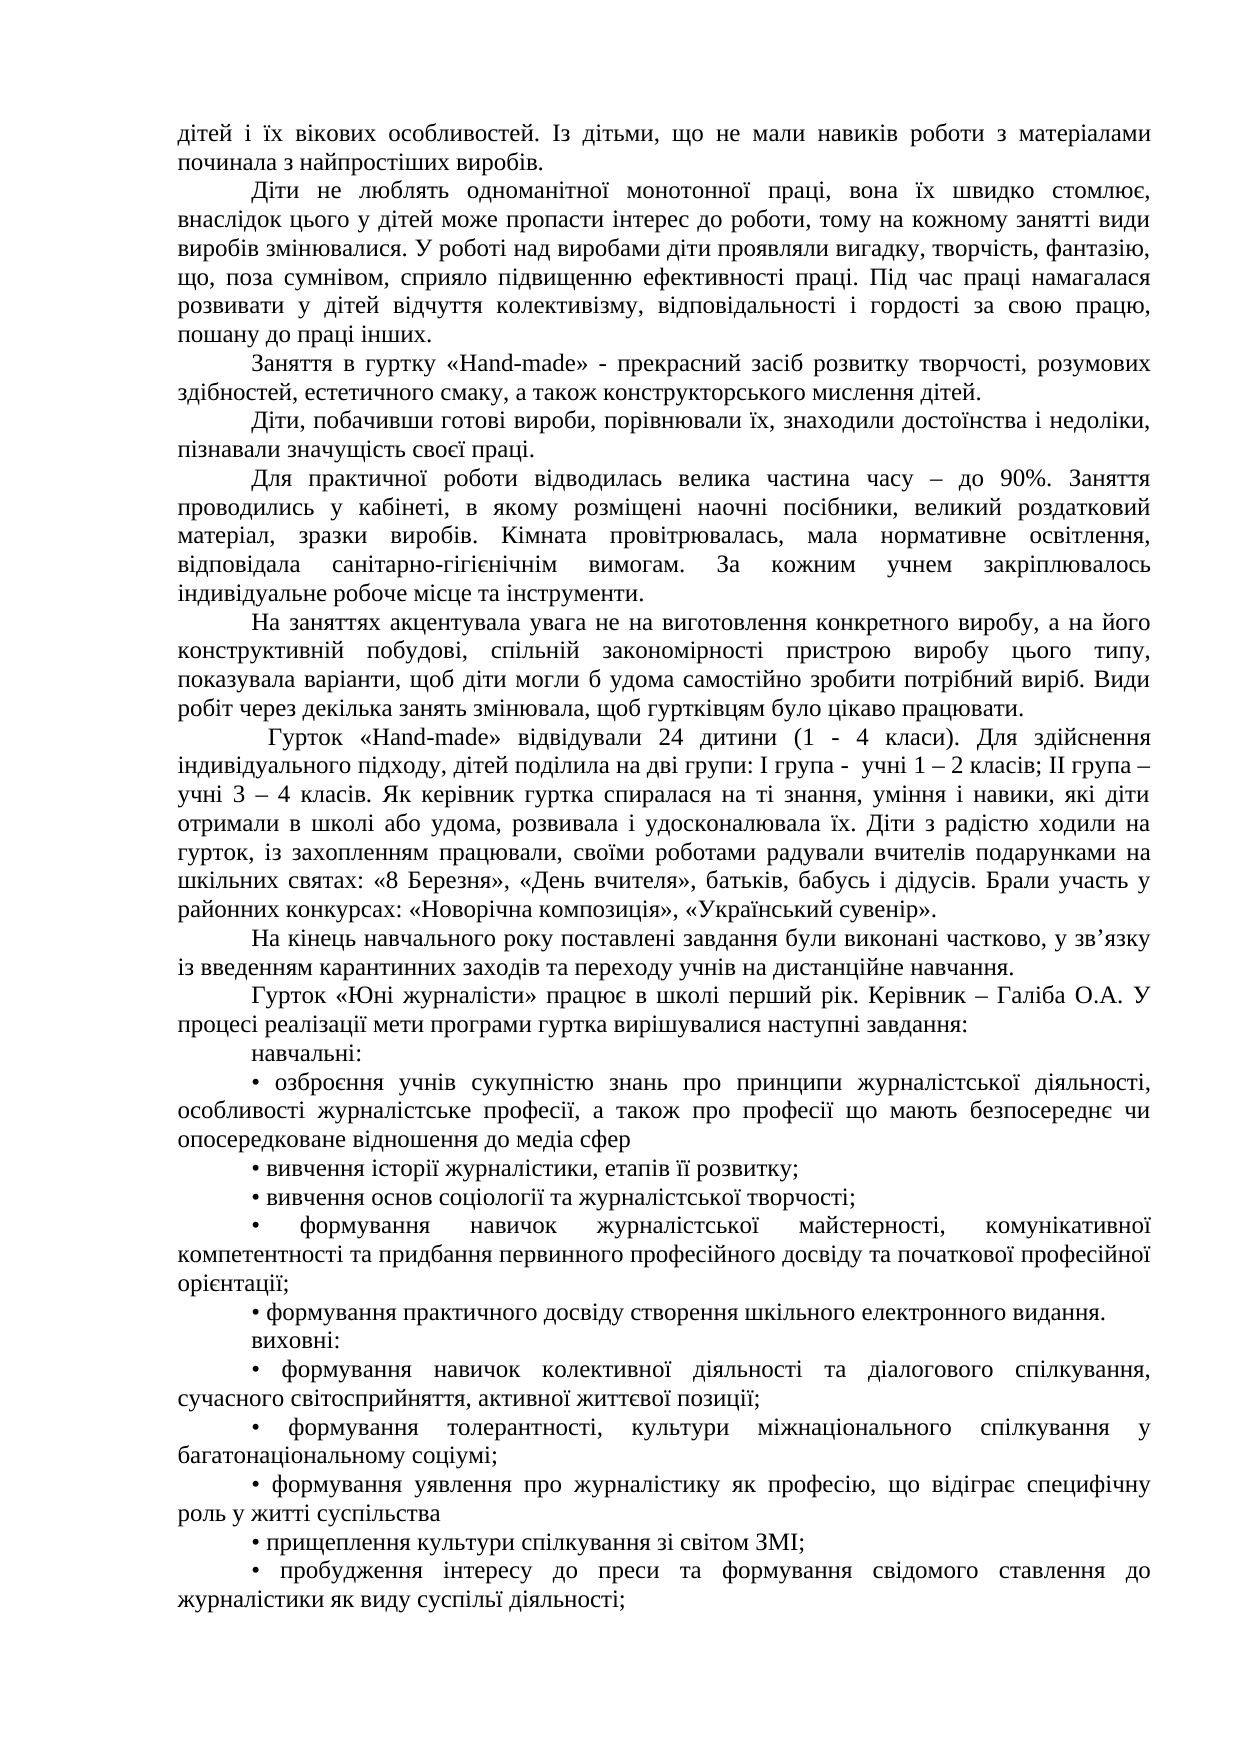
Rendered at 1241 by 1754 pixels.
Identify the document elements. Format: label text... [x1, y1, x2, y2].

text • формування навичок журналістської майстерності, комунікативної компетентності та придбання первинного професійного досвіду та початкової професійної орієнтації; [177, 1211, 1152, 1297]
text • формування навичок колективної діяльності та діалогового спілкування, сучасного світосприйняття, активної життєвої позиції; [177, 1354, 1152, 1412]
text навчальні: [177, 1038, 1152, 1067]
text • вивчення історії журналістики, етапів її розвитку; [177, 1153, 1152, 1182]
text • пробудження інтересу до преси та формування свідомого ставлення до журналістики як виду суспільї діяльності; [177, 1556, 1152, 1613]
text Діти, побачивши готові вироби, порівнювали їх, знаходили достоїнства і недоліки, пізнавали значущість своєї праці. [177, 406, 1152, 463]
text На кінець навчального року поставлені завдання були виконані частково, у зв’язку із введенням карантинних заходів та переходу учнів на дистанційне навчання. [177, 923, 1152, 981]
text • формування уявлення про журналістику як професію, що відіграє специфічну роль у житті суспільства [177, 1469, 1152, 1527]
text виховні: [177, 1326, 1152, 1354]
text • вивчення основ соціології та журналістської творчості; [177, 1182, 1152, 1211]
text Гурток «Hand-made» відвідували 24 дитини (1 - 4 класи). Для здійснення індивідуального підходу, дітей поділила на дві групи: І група - учні 1 – 2 класів; ІІ група – учні 3 – 4 класів. Як керівник гуртка спиралася на ті знання, уміння і навики, які діти отримали в школі або удома, розвивала і удосконалювала їх. Діти з радістю ходили на гурток, із захопленням працювали, своїми роботами радували вчителів подарунками на шкільних святах: «8 Березня», «День вчителя», батьків, бабусь і дідусів. Брали участь у районних конкурсах: «Новорічна композиція», «Український сувенір». [177, 722, 1152, 923]
text Гурток «Юні журналісти» працює в школі перший рік. Керівник – Галіба О.А. У процесі реалізації мети програми гуртка вирішувалися наступні завдання: [177, 981, 1152, 1038]
text На заняттях акцентувала увага не на виготовлення конкретного виробу, а на його конструктивній побудові, спільній закономірності пристрою виробу цього типу, показувала варіанти, щоб діти могли б удома самостійно зробити потрібний виріб. Види робіт через декілька занять змінювала, щоб гуртківцям було цікаво працювати. [177, 607, 1152, 722]
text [177, 118, 1152, 176]
text • прищеплення культури спілкування зі світом ЗМІ; [177, 1527, 1152, 1556]
text Заняття в гуртку «Hand-made» - прекрасний засіб розвитку творчості, розумових здібностей, естетичного смаку, а також конструкторського мислення дітей. [177, 348, 1152, 406]
text Діти не люблять одноманітної монотонної праці, вона їх швидко стомлює, внаслідок цього у дітей може пропасти інтерес до роботи, тому на кожному занятті види виробів змінювалися. У роботі над виробами діти проявляли вигадку, творчість, фантазію, що, поза сумнівом, сприяло підвищенню ефективності праці. Під час праці намагалася розвивати у дітей відчуття колективізму, відповідальності і гордості за свою працю, пошану до праці інших. [177, 176, 1152, 348]
text • формування практичного досвіду створення шкільного електронного видання. [177, 1297, 1152, 1326]
text Для практичної роботи відводилась велика частина часу – до 90%. Заняття проводились у кабінеті, в якому розміщені наочні посібники, великий роздатковий матеріал, зразки виробів. Кімната провітрювалась, мала нормативне освітлення, відповідала санітарно-гігієнічнім вимогам. За кожним учнем закріплювалось індивідуальне робоче місце та інструменти. [177, 463, 1152, 607]
text • озброєння учнів сукупністю знань про принципи журналістської діяльності, особливості журналістське професії, а також про професії що мають безпосереднє чи опосередковане відношення до медіа сфер [177, 1067, 1152, 1153]
text • формування толерантності, культури міжнаціонального спілкування у багатонаціональному соціумі; [177, 1412, 1152, 1469]
